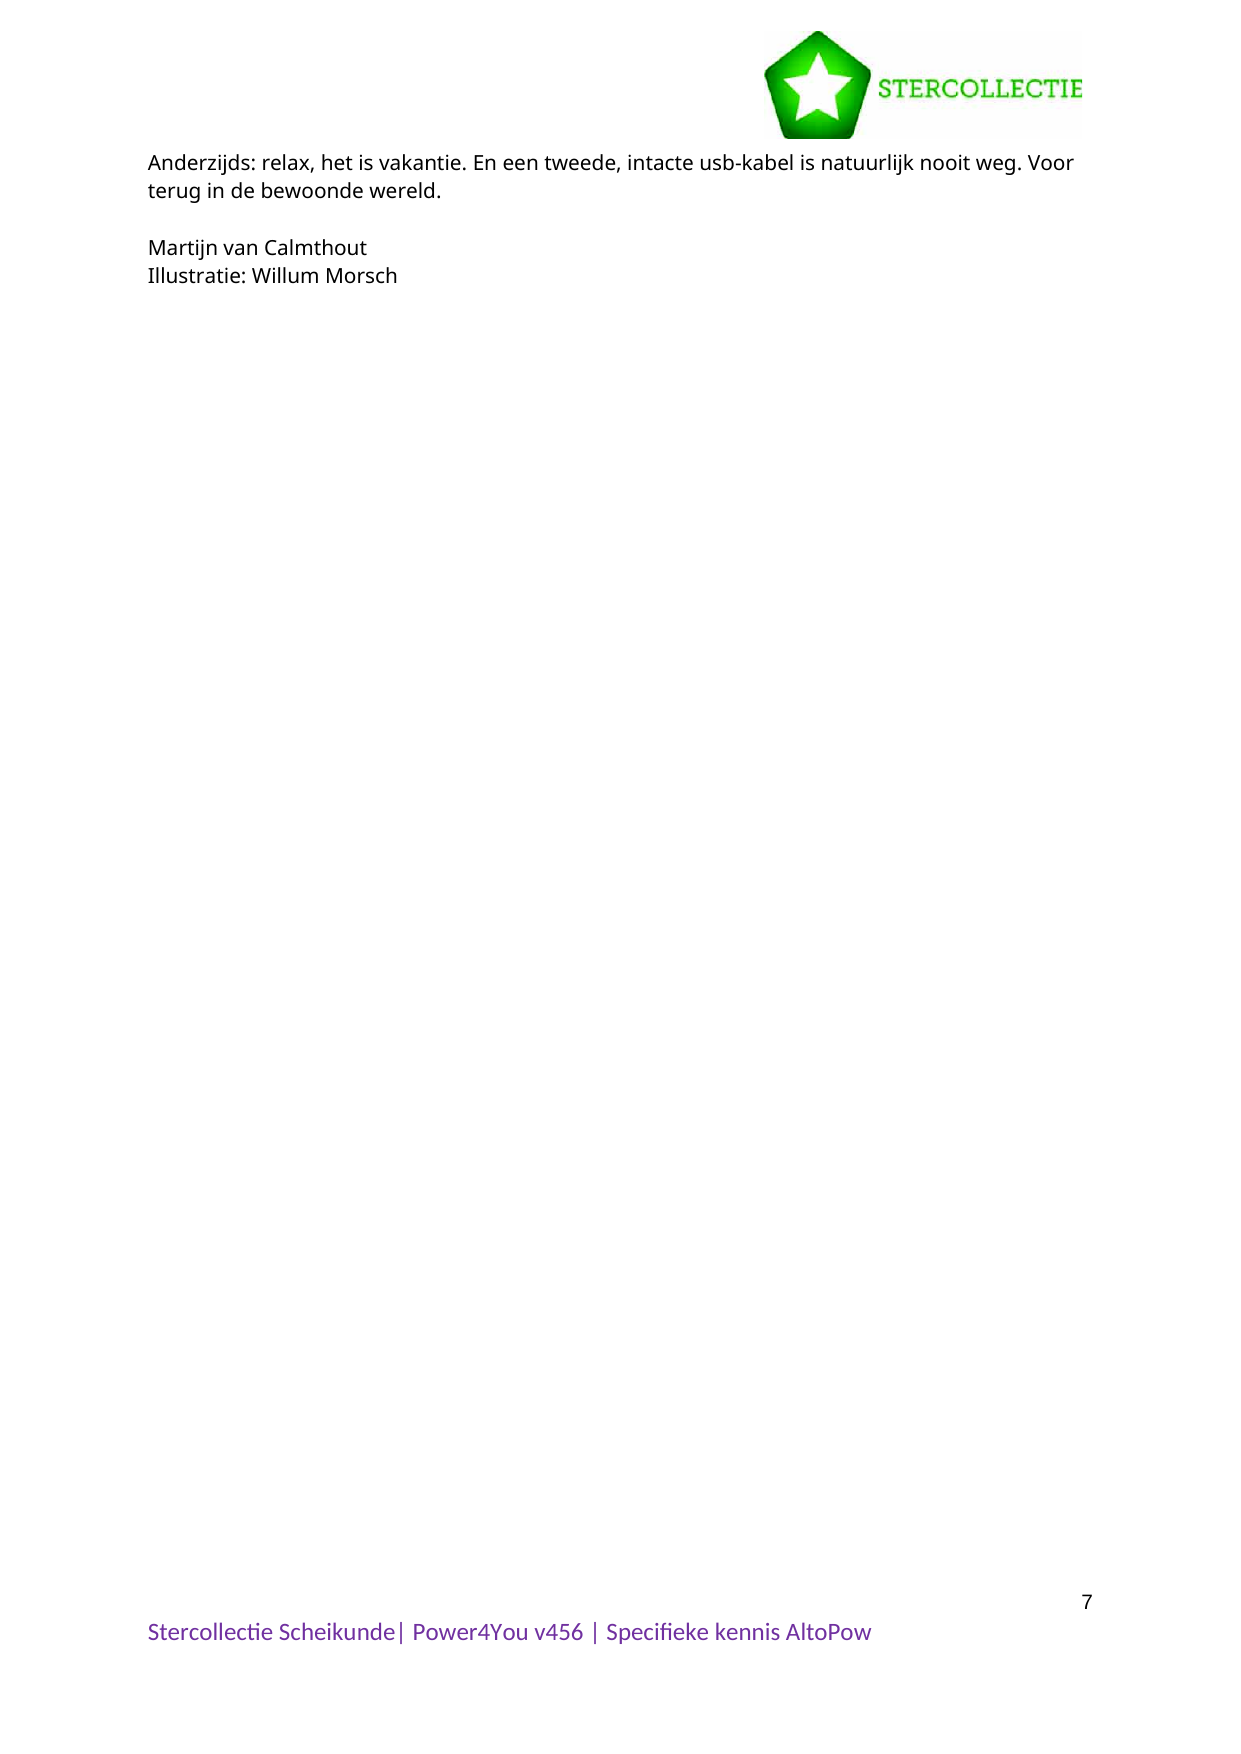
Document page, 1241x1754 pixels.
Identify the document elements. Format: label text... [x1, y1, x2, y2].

picture [764, 31, 1083, 139]
text Anderzijds: relax, het is vakantie. En een tweede, intacte usb-kabel is natuurlijk nooit weg. Voor terug in de bewoonde wereld. [148, 148, 1093, 204]
text Martijn van Calmthout [148, 233, 1093, 261]
list Illustratie: Willum Morsch [148, 261, 1093, 290]
